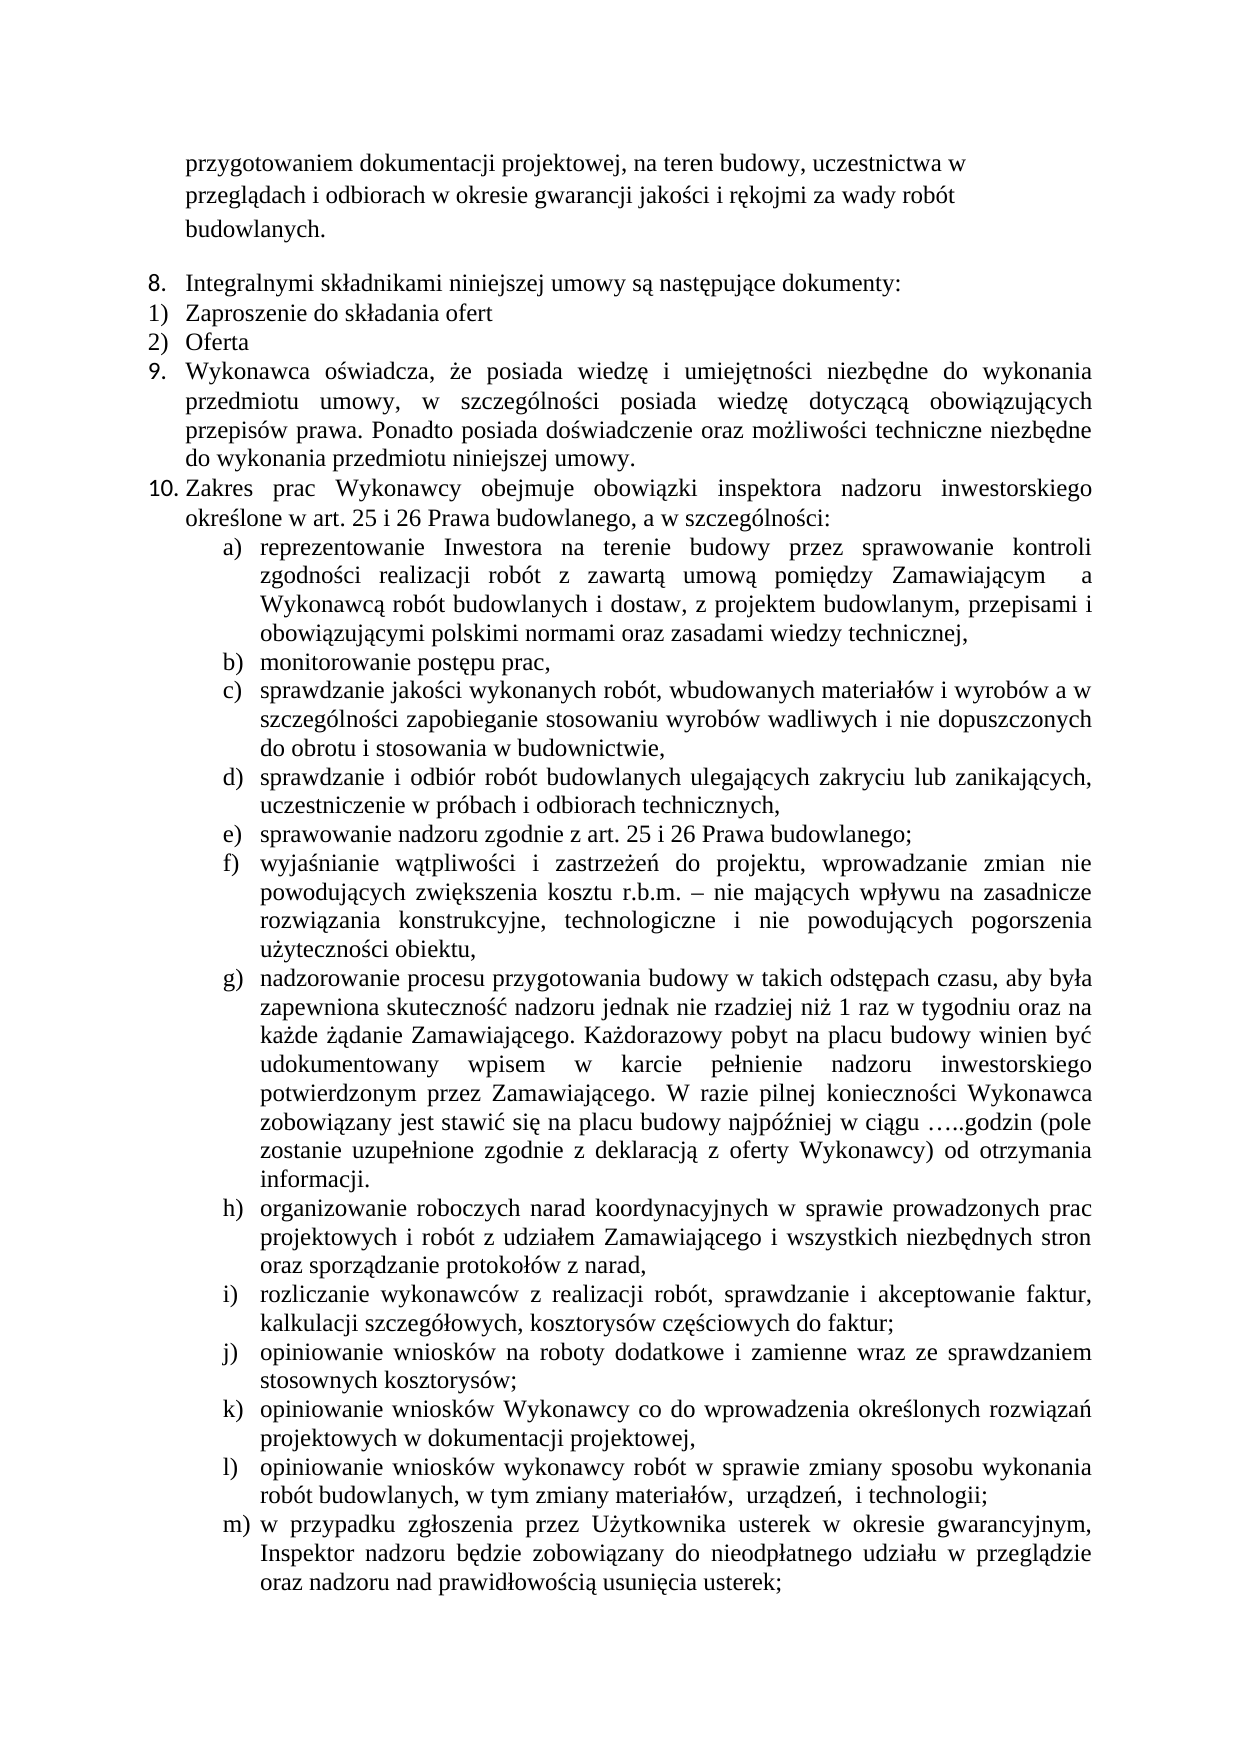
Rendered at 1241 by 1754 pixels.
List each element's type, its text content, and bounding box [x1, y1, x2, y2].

list reprezentowanie Inwestora na terenie budowy przez sprawowanie kontroli zgodności realizacji robót z zawartą umową pomiędzy Zamawiającym a Wykonawcą robót budowlanych i dostaw, z projektem budowlanym, przepisami i obowiązującymi polskimi normami oraz zasadami wiedzy technicznej, [223, 532, 1093, 647]
list opiniowanie wniosków na roboty dodatkowe i zamienne wraz ze sprawdzaniem stosownych kosztorysów; [223, 1337, 1093, 1394]
list wyjaśnianie wątpliwości i zastrzeżeń do projektu, wprowadzanie zmian nie powodujących zwiększenia kosztu r.b.m. – nie mających wpływu na zasadnicze rozwiązania konstrukcyjne, technologiczne i nie powodujących pogorszenia użyteczności obiektu, [223, 848, 1093, 963]
list rozliczanie wykonawców z realizacji robót, sprawdzanie i akceptowanie faktur, kalkulacji szczegółowych, kosztorysów częściowych do faktur; [223, 1279, 1093, 1337]
list nadzorowanie procesu przygotowania budowy w takich odstępach czasu, aby była zapewniona skuteczność nadzoru jednak nie rzadziej niż 1 raz w tygodniu oraz na każde żądanie Zamawiającego. Każdorazowy pobyt na placu budowy winien być udokumentowany wpisem w karcie pełnienie nadzoru inwestorskiego potwierdzonym przez Zamawiającego. W razie pilnej konieczności Wykonawca zobowiązany jest stawić się na placu budowy najpóźniej w ciągu …..godzin (pole zostanie uzupełnione zgodnie z deklaracją z oferty Wykonawcy) od otrzymania informacji. [223, 963, 1093, 1193]
list Oferta [148, 327, 1093, 356]
list Zaproszenie do składania ofert [148, 298, 1093, 327]
list sprawdzanie i odbiór robót budowlanych ulegających zakryciu lub zanikających, uczestniczenie w próbach i odbiorach technicznych, [223, 762, 1093, 819]
list Integralnymi składnikami niniejszej umowy są następujące dokumenty: [148, 267, 1093, 298]
list Zakres prac Wykonawcy obejmuje obowiązki inspektora nadzoru inwestorskiego określone w art. 25 i 26 Prawa budowlanego, a w szczególności: [148, 472, 1093, 532]
list organizowanie roboczych narad koordynacyjnych w sprawie prowadzonych prac projektowych i robót z udziałem Zamawiającego i wszystkich niezbędnych stron oraz sporządzanie protokołów z narad, [223, 1193, 1093, 1279]
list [148, 148, 1093, 242]
list monitorowanie postępu prac, [223, 647, 1093, 675]
list sprawdzanie jakości wykonanych robót, wbudowanych materiałów i wyrobów a w szczególności zapobieganie stosowaniu wyrobów wadliwych i nie dopuszczonych do obrotu i stosowania w budownictwie, [223, 675, 1093, 762]
list opiniowanie wniosków Wykonawcy co do wprowadzenia określonych rozwiązań projektowych w dokumentacji projektowej, [223, 1394, 1093, 1452]
list Wykonawca oświadcza, że posiada wiedzę i umiejętności niezbędne do wykonania przedmiotu umowy, w szczególności posiada wiedzę dotyczącą obowiązujących przepisów prawa. Ponadto posiada doświadczenie oraz możliwości techniczne niezbędne do wykonania przedmiotu niniejszej umowy. [148, 356, 1093, 472]
list opiniowanie wniosków wykonawcy robót w sprawie zmiany sposobu wykonania robót budowlanych, w tym zmiany materiałów, urządzeń, i technologii; [223, 1452, 1093, 1509]
list sprawowanie nadzoru zgodnie z art. 25 i 26 Prawa budowlanego; [223, 819, 1093, 848]
list w przypadku zgłoszenia przez Użytkownika usterek w okresie gwarancyjnym, Inspektor nadzoru będzie zobowiązany do nieodpłatnego udziału w przeglądzie oraz nadzoru nad prawidłowością usunięcia usterek; [223, 1509, 1093, 1595]
